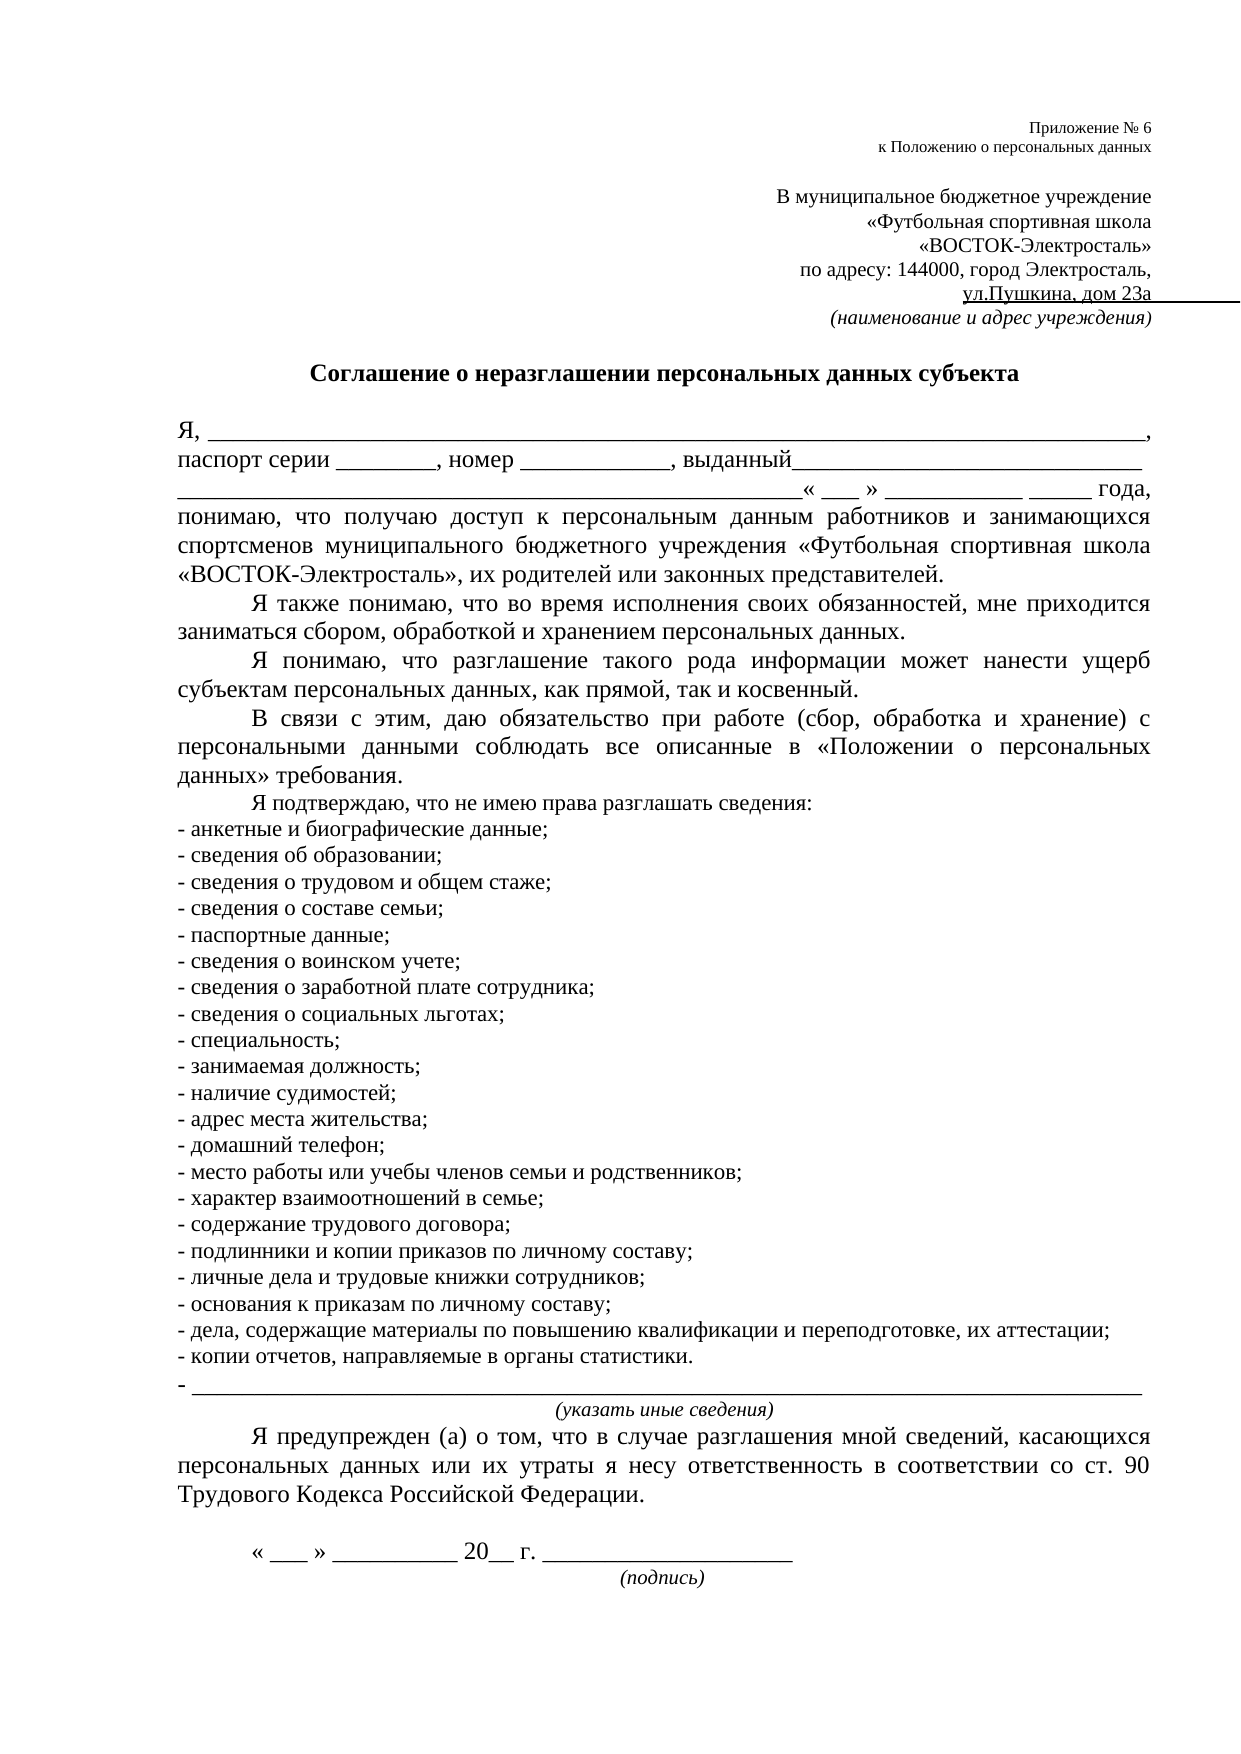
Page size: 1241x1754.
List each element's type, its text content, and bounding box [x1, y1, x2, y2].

text - характер взаимоотношений в семье; [177, 1184, 1152, 1211]
text - паспортные данные; [177, 921, 1152, 947]
text - анкетные и биографические данные; [177, 815, 1152, 842]
text - сведения о заработной плате сотрудника; [177, 973, 1152, 1000]
text - основания к приказам по личному составу; [177, 1289, 1152, 1316]
text (наименование и адрес учреждения) [251, 305, 1152, 329]
text Я подтверждаю, что не имею права разглашать сведения: [177, 789, 1152, 815]
text Приложение № 6 [546, 118, 1152, 137]
text - специальность; [177, 1026, 1152, 1052]
text - домашний телефон; [177, 1131, 1152, 1158]
text «ВОСТОК-Электросталь» [651, 233, 1152, 257]
text (указать иные сведения) [177, 1397, 1152, 1421]
text - сведения о социальных льготах; [177, 1000, 1152, 1026]
text - наличие судимостей; [177, 1079, 1152, 1105]
text - подлинники и копии приказов по личному составу; [177, 1237, 1152, 1263]
text Я, ___________________________________________________________________________, паспорт серии ________, номер ____________, выданный____________________________ [177, 415, 1152, 473]
text - личные дела и трудовые книжки сотрудников; [177, 1263, 1152, 1289]
text В муниципальное бюджетное учреждение [546, 184, 1152, 208]
text Я понимаю, что разглашение такого рода информации может нанести ущерб субъектам персональных данных, как прямой, так и косвенный. [177, 645, 1152, 703]
text - адрес места жительства; [177, 1105, 1152, 1131]
text - занимаемая должность; [177, 1052, 1152, 1079]
text Я предупрежден (а) о том, что в случае разглашения мной сведений, касающихся персональных данных или их утраты я несу ответственность в соответствии со ст. 90 Трудового Кодекса Российской Федерации. [177, 1421, 1152, 1508]
text __________________________________________________« ___ » ___________ _____ года, понимаю, что получаю доступ к персональным данным работников и занимающихся спортсменов муниципального бюджетного учреждения «Футбольная спортивная школа «ВОСТОК-Электросталь», их родителей или законных представителей. [177, 473, 1152, 588]
text по адресу: 144000, город Электросталь, [546, 257, 1152, 281]
text - сведения о составе семьи; [177, 894, 1152, 921]
text - место работы или учебы членов семьи и родственников; [177, 1158, 1152, 1184]
text - сведения о воинском учете; [177, 947, 1152, 973]
text - сведения об образовании; [177, 842, 1152, 868]
text ул.Пушкина, дом 23а [251, 281, 1152, 305]
text - копии отчетов, направляемые в органы статистики. [177, 1342, 1152, 1369]
text «Футбольная спортивная школа [651, 208, 1152, 233]
text (подпись) [546, 1565, 1152, 1589]
text - сведения о трудовом и общем стаже; [177, 868, 1152, 894]
text - дела, содержащие материалы по повышению квалификации и переподготовке, их аттестации; [177, 1316, 1152, 1342]
text к Положению о персональных данных [546, 137, 1152, 156]
text В связи с этим, даю обязательство при работе (сбор, обработка и хранение) с персональными данными соблюдать все описанные в «Положении о персональных данных» требования. [177, 703, 1152, 789]
text « ___ » __________ 20__ г. ____________________ [177, 1536, 1152, 1565]
text Соглашение о неразглашении персональных данных субъекта [177, 358, 1152, 386]
text - содержание трудового договора; [177, 1211, 1152, 1237]
text - ____________________________________________________________________________ [177, 1369, 1152, 1397]
text Я также понимаю, что во время исполнения своих обязанностей, мне приходится заниматься сбором, обработкой и хранением персональных данных. [177, 588, 1152, 645]
